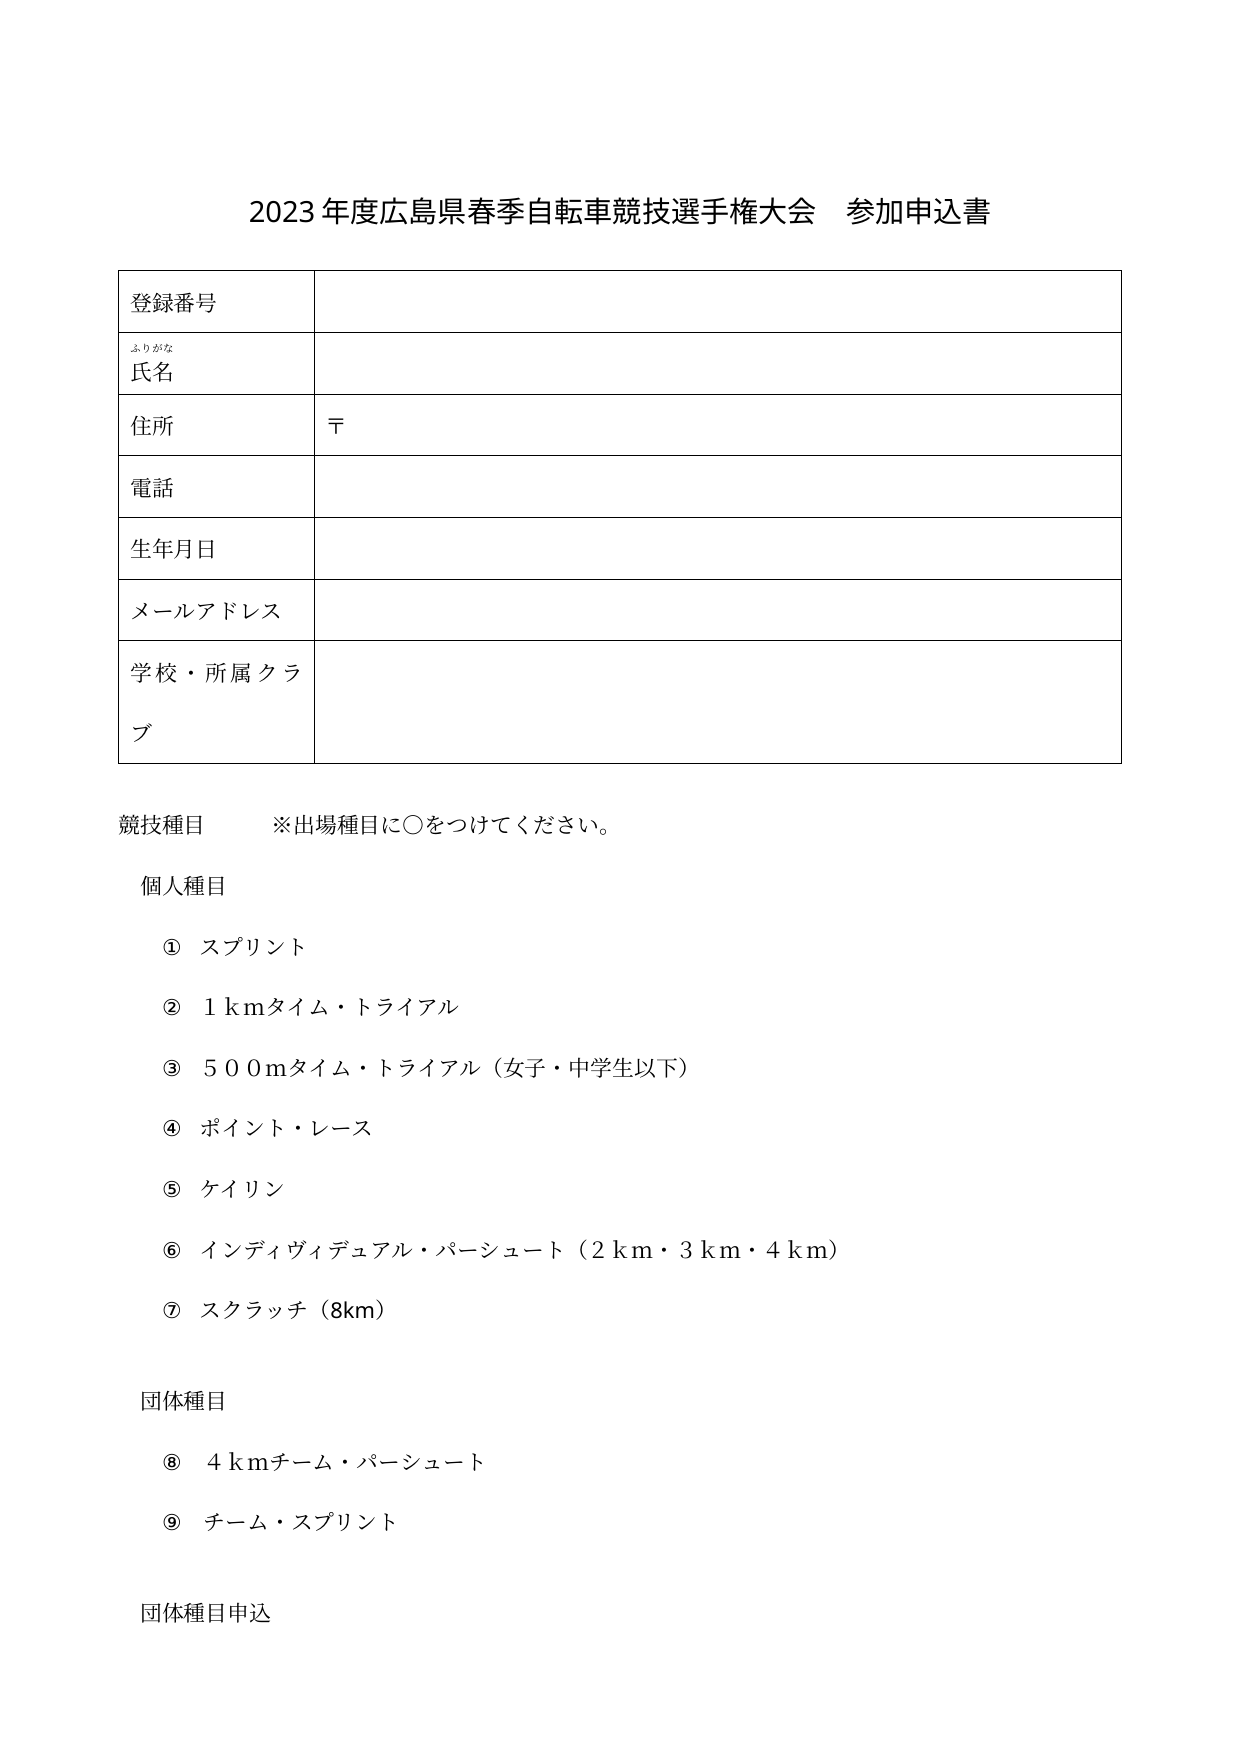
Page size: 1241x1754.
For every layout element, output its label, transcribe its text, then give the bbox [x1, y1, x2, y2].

table_cell [315, 333, 1121, 394]
list １ｋｍタイム・トライアル [162, 976, 1122, 1036]
text ⑧ ４ｋｍチーム・パーシュート [118, 1431, 1122, 1491]
list スプリント [162, 915, 1122, 976]
table_cell 〒 [315, 395, 1121, 455]
table_cell [119, 333, 314, 394]
list ５００ｍタイム・トライアル（女子・中学生以下） [162, 1036, 1122, 1097]
table_cell メールアドレス [119, 580, 314, 640]
table_cell [315, 518, 1121, 579]
text 団体種目申込 [118, 1582, 1122, 1643]
text 2023年度広島県春季自転車競技選手権大会 参加申込書 [118, 179, 1122, 240]
list ケイリン [162, 1158, 1122, 1218]
list ポイント・レース [162, 1097, 1122, 1158]
text 団体種目 [118, 1370, 1122, 1431]
text 個人種目 [118, 854, 1122, 915]
table_cell 学校・所属クラブ [119, 641, 314, 763]
table_cell 住所 [119, 395, 314, 455]
table_header [315, 271, 1121, 332]
table_cell 電話 [119, 456, 314, 517]
table_cell [315, 456, 1121, 517]
table_header 登録番号 [119, 271, 314, 332]
table_cell [315, 641, 1121, 763]
text 競技種目 ※出場種目に○をつけてください。 [118, 794, 1122, 854]
list インディヴィデュアル・パーシュート（２ｋｍ・３ｋｍ・４ｋｍ） [162, 1218, 1122, 1279]
list スクラッチ（8km） [162, 1279, 1122, 1339]
table_cell [315, 580, 1121, 640]
text ⑨ チーム・スプリント [118, 1491, 1122, 1552]
table_cell 生年月日 [119, 518, 314, 579]
